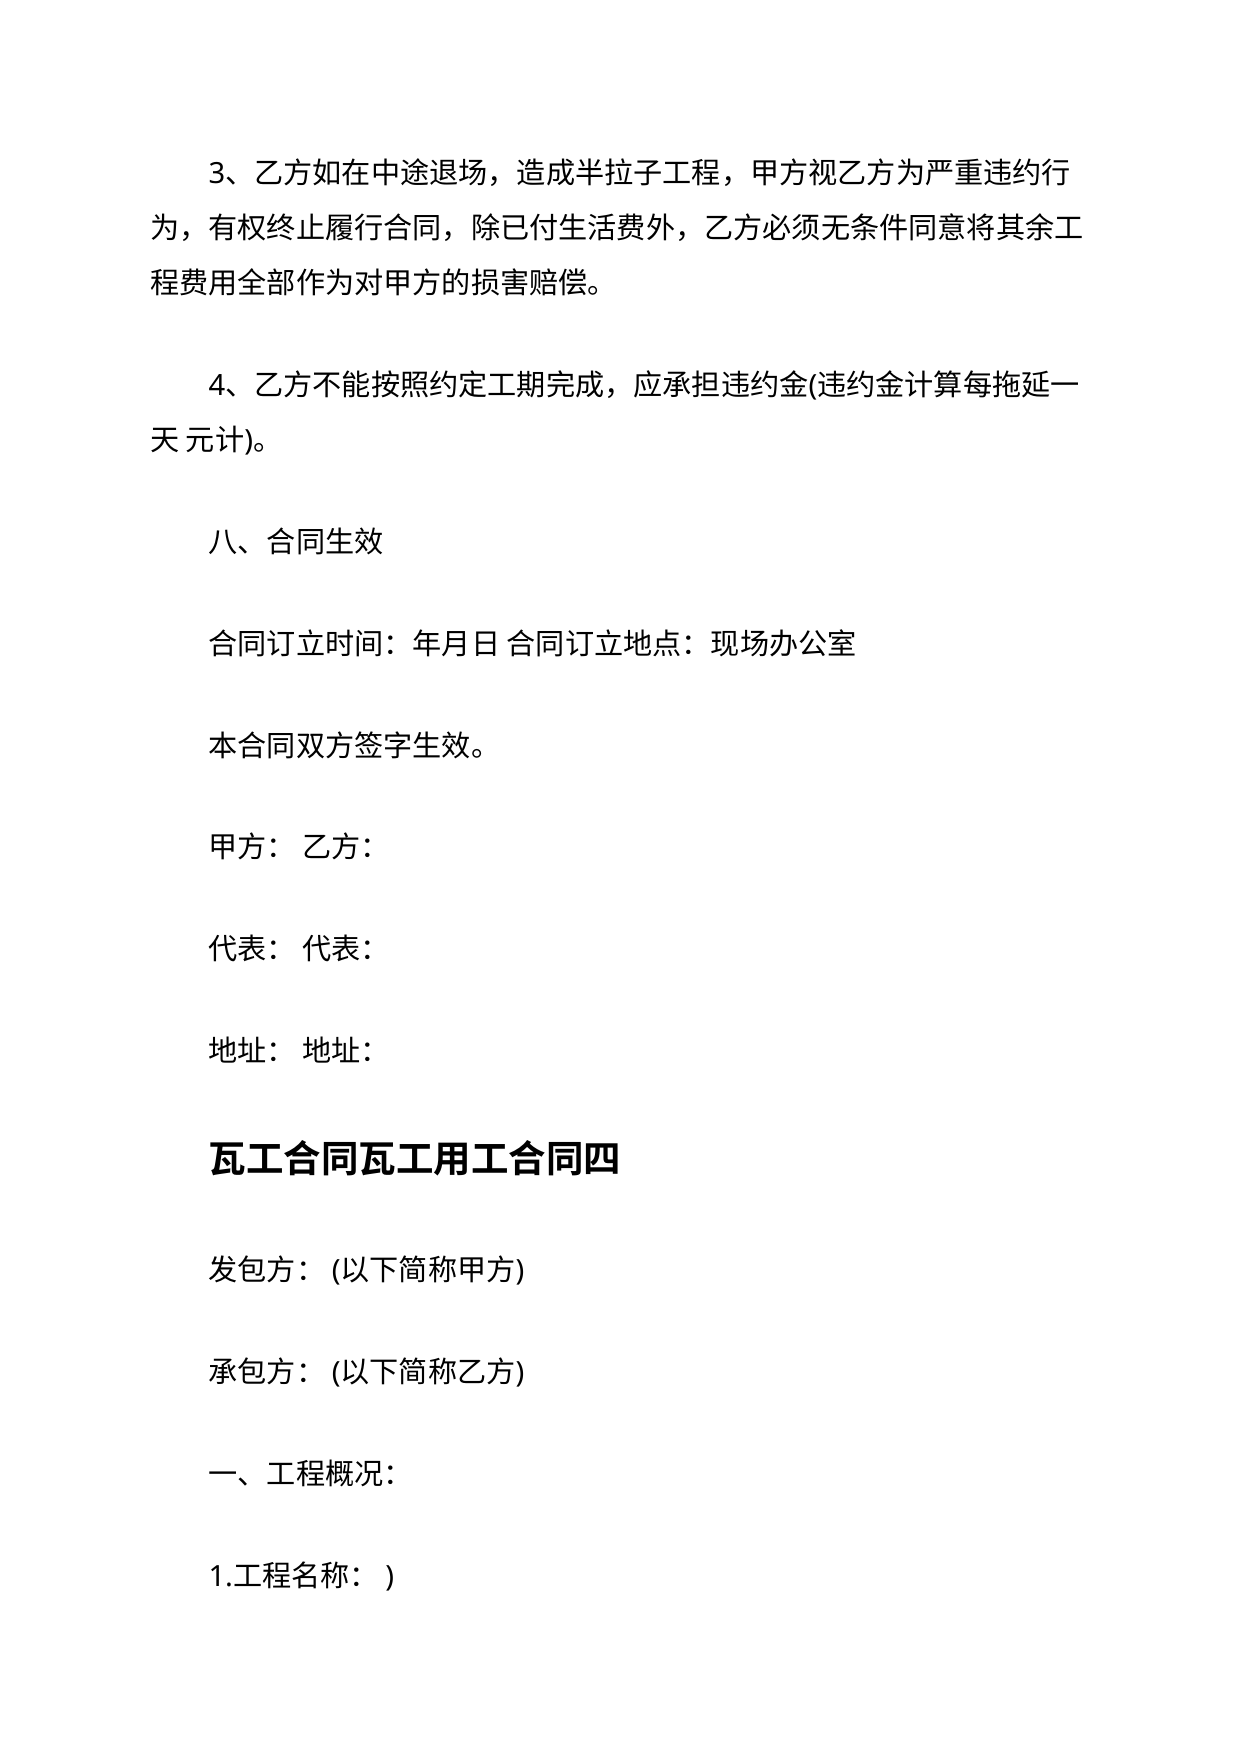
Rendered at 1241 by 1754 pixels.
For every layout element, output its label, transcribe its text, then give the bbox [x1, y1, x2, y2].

text 代表： 代表： [150, 926, 1090, 968]
text 3、乙方如在中途退场，造成半拉子工程，甲方视乙方为严重违约行为，有权终止履行合同，除已付生活费外，乙方必须无条件同意将其余工程费用全部作为对甲方的损害赔偿。 [150, 150, 1090, 302]
text 本合同双方签字生效。 [150, 722, 1090, 764]
text 1.工程名称： ) [150, 1552, 1090, 1595]
text 承包方： (以下简称乙方) [150, 1349, 1090, 1391]
text 地址： 地址： [150, 1027, 1090, 1070]
text 八、合同生效 [150, 519, 1090, 561]
text 瓦工合同瓦工用工合同四 [150, 1129, 1090, 1183]
text 甲方： 乙方： [150, 824, 1090, 866]
text 一、工程概况： [150, 1451, 1090, 1493]
text 发包方： (以下简称甲方) [150, 1247, 1090, 1289]
text 4、乙方不能按照约定工期完成，应承担违约金(违约金计算每拖延一天 元计)。 [150, 362, 1090, 459]
text 合同订立时间：年月日 合同订立地点：现场办公室 [150, 620, 1090, 663]
